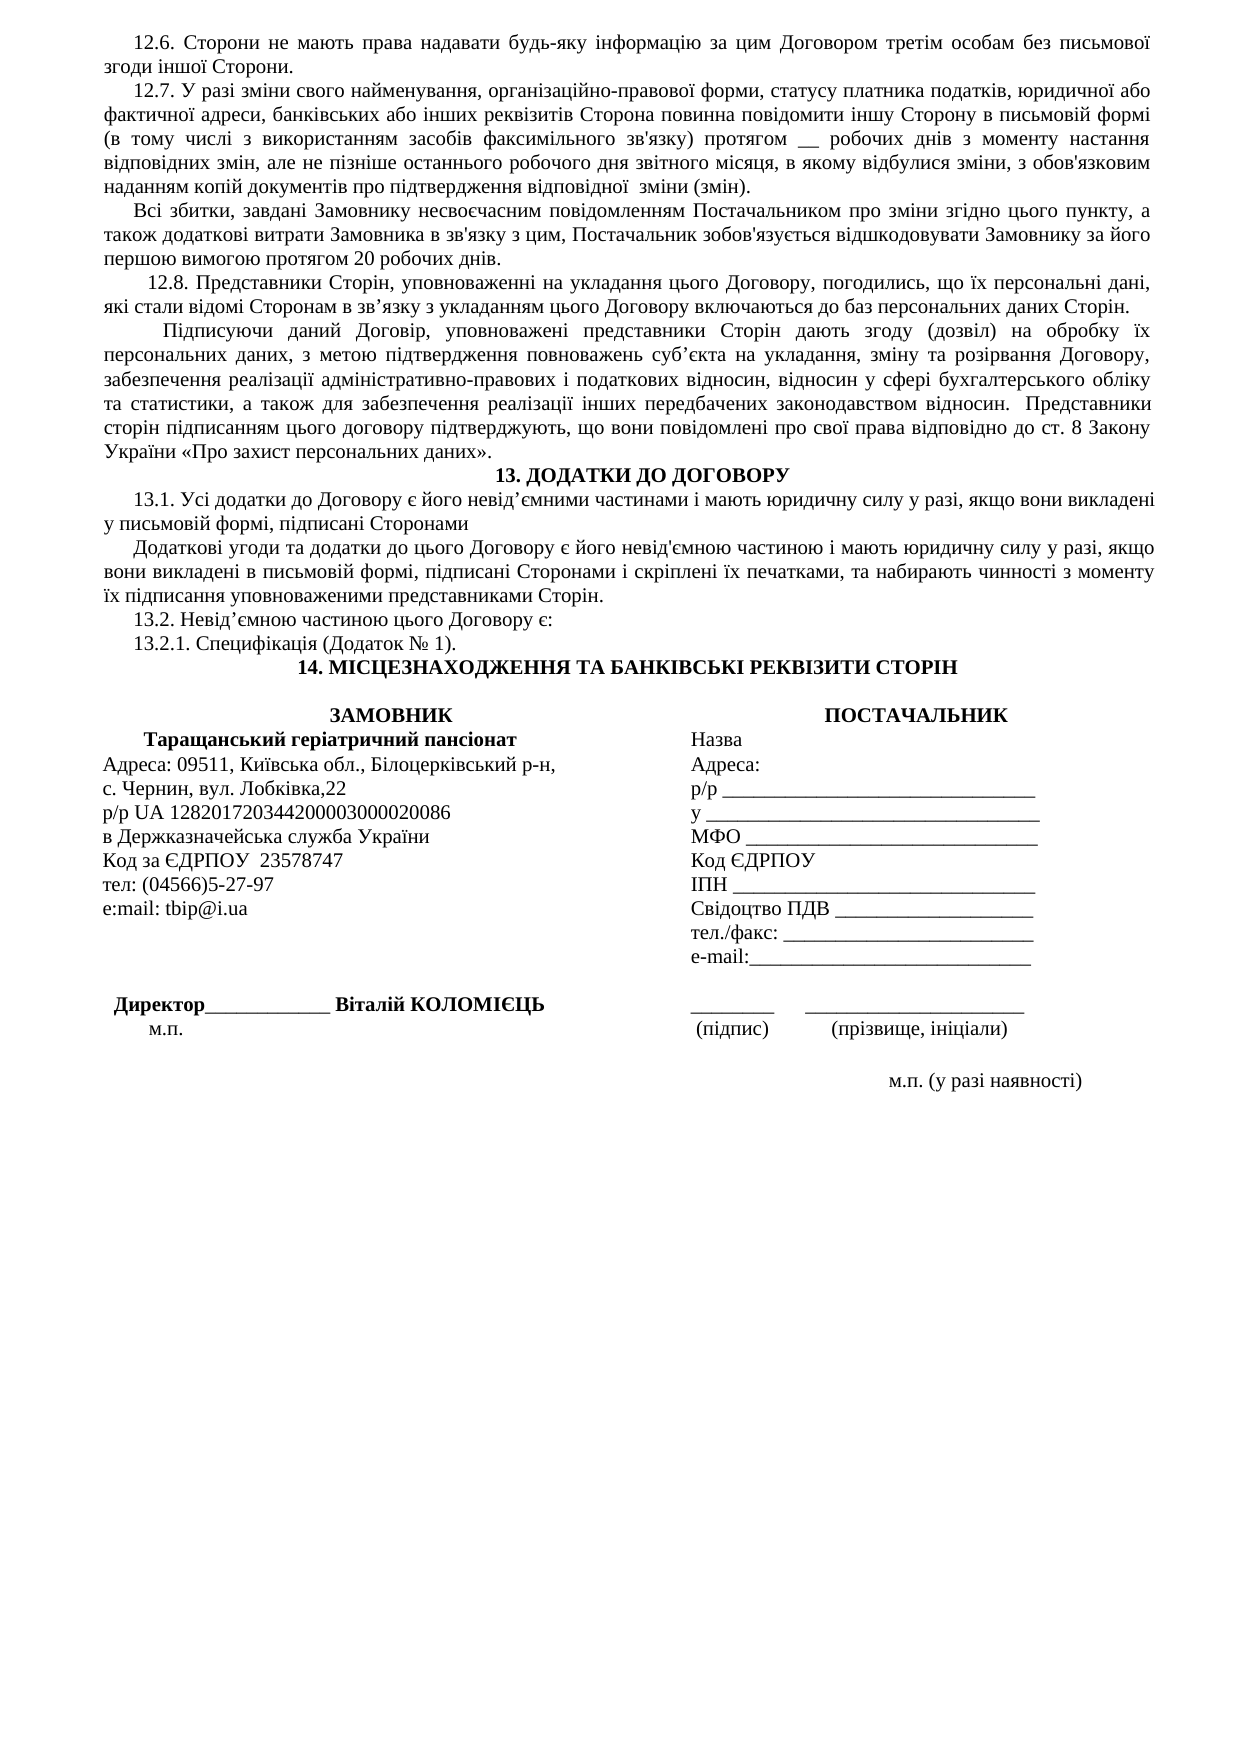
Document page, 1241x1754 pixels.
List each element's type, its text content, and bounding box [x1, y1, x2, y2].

table_cell Таращанський геріатричний пансіонат Адреса: 09511, Київська обл., Білоцерківський р-н, с. Чернин, вул. Лобківка,22 р/р UA 128201720344200003000020086 в Держказначейська служба України Код за ЄДРПОУ 23578747 тел: (04566)5-27-97 e:mail: tbip@i.ua Директор____________ Віталій КОЛОМІЄЦЬ м.п. [103, 728, 650, 1092]
text 12.6. Сторони не мають права надавати будь-яку інформацію за цим Договором третім особам без письмової згоди іншої Сторони. [103, 29, 1152, 78]
table_cell Назва Адреса: р/р ______________________________ у ________________________________ МФО ____________________________ Код ЄДРПОУ ІПН _____________________________ Свідоцтво ПДВ ___________________ тел./факс: ________________________ e-mail:___________________________ ________ _____________________ (підпис) (прізвище, ініціали) м.п. (у разі наявності) [650, 728, 1153, 1092]
text 12.8. Представники Сторін, уповноваженні на укладання цього Договору, погодились, що їх персональні дані, які стали відомі Сторонам в зв’язку з укладанням цього Договору включаються до баз персональних даних Сторін. [103, 270, 1152, 318]
text Додаткові угоди та додатки до цього Договору є його невід'ємною частиною і мають юридичну силу у разі, якщо вони викладені в письмовій формі, підписані Сторонами і скріплені їх печатками, та набирають чинності з моменту їх підписання уповноваженими представниками Сторін. [103, 535, 1156, 607]
text 13.2. Невід’ємною частиною цього Договору є: [103, 607, 1156, 631]
text Всі збитки, завдані Замовнику несвоєчасним повідомленням Постачальником про зміни згідно цього пункту, а також додаткові витрати Замовника в зв'язку з цим, Постачальник зобов'язується відшкодовувати Замовнику за його першою вимогою протягом 20 робочих днів. [103, 198, 1152, 270]
table_header ПОСТАЧАЛЬНИК [650, 703, 1153, 727]
text 13.1. Усі додатки до Договору є його невід’ємними частинами і мають юридичну силу у разі, якщо вони викладені у письмовій формі, підписані Сторонами [103, 487, 1156, 535]
text 13. ДОДАТКИ ДО ДОГОВОРУ [103, 463, 1152, 487]
table_header ЗАМОВНИК [103, 703, 650, 727]
text 12.7. У разі зміни свого найменування, організаційно-правової форми, статусу платника податків, юридичної або фактичної адреси, банківських або інших реквізитів Сторона повинна повідомити іншу Сторону в письмовій формі (в тому числі з використанням засобів факсимільного зв'язку) протягом __ робочих днів з моменту настання відповідних змін, але не пізніше останнього робочого дня звітного місяця, в якому відбулися зміни, з обов'язковим наданням копій документів про підтвердження відповідної зміни (змін). [103, 78, 1152, 198]
text Підписуючи даний Договір, уповноважені представники Сторін дають згоду (дозвіл) на обробку їх персональних даних, з метою підтвердження повноважень суб’єкта на укладання, зміну та розірвання Договору, забезпечення реалізації адміністративно-правових і податкових відносин, відносин у сфері бухгалтерського обліку та статистики, а також для забезпечення реалізації інших передбачених законодавством відносин. Представники сторін підписанням цього договору підтверджують, що вони повідомлені про свої права відповідно до ст. 8 Закону України «Про захист персональних даних». [103, 318, 1152, 463]
text 14. МІСЦЕЗНАХОДЖЕННЯ ТА БАНКІВСЬКІ РЕКВІЗИТИ СТОРІН [103, 655, 1152, 679]
text 13.2.1. Специфікація (Додаток № 1). [103, 631, 1156, 655]
